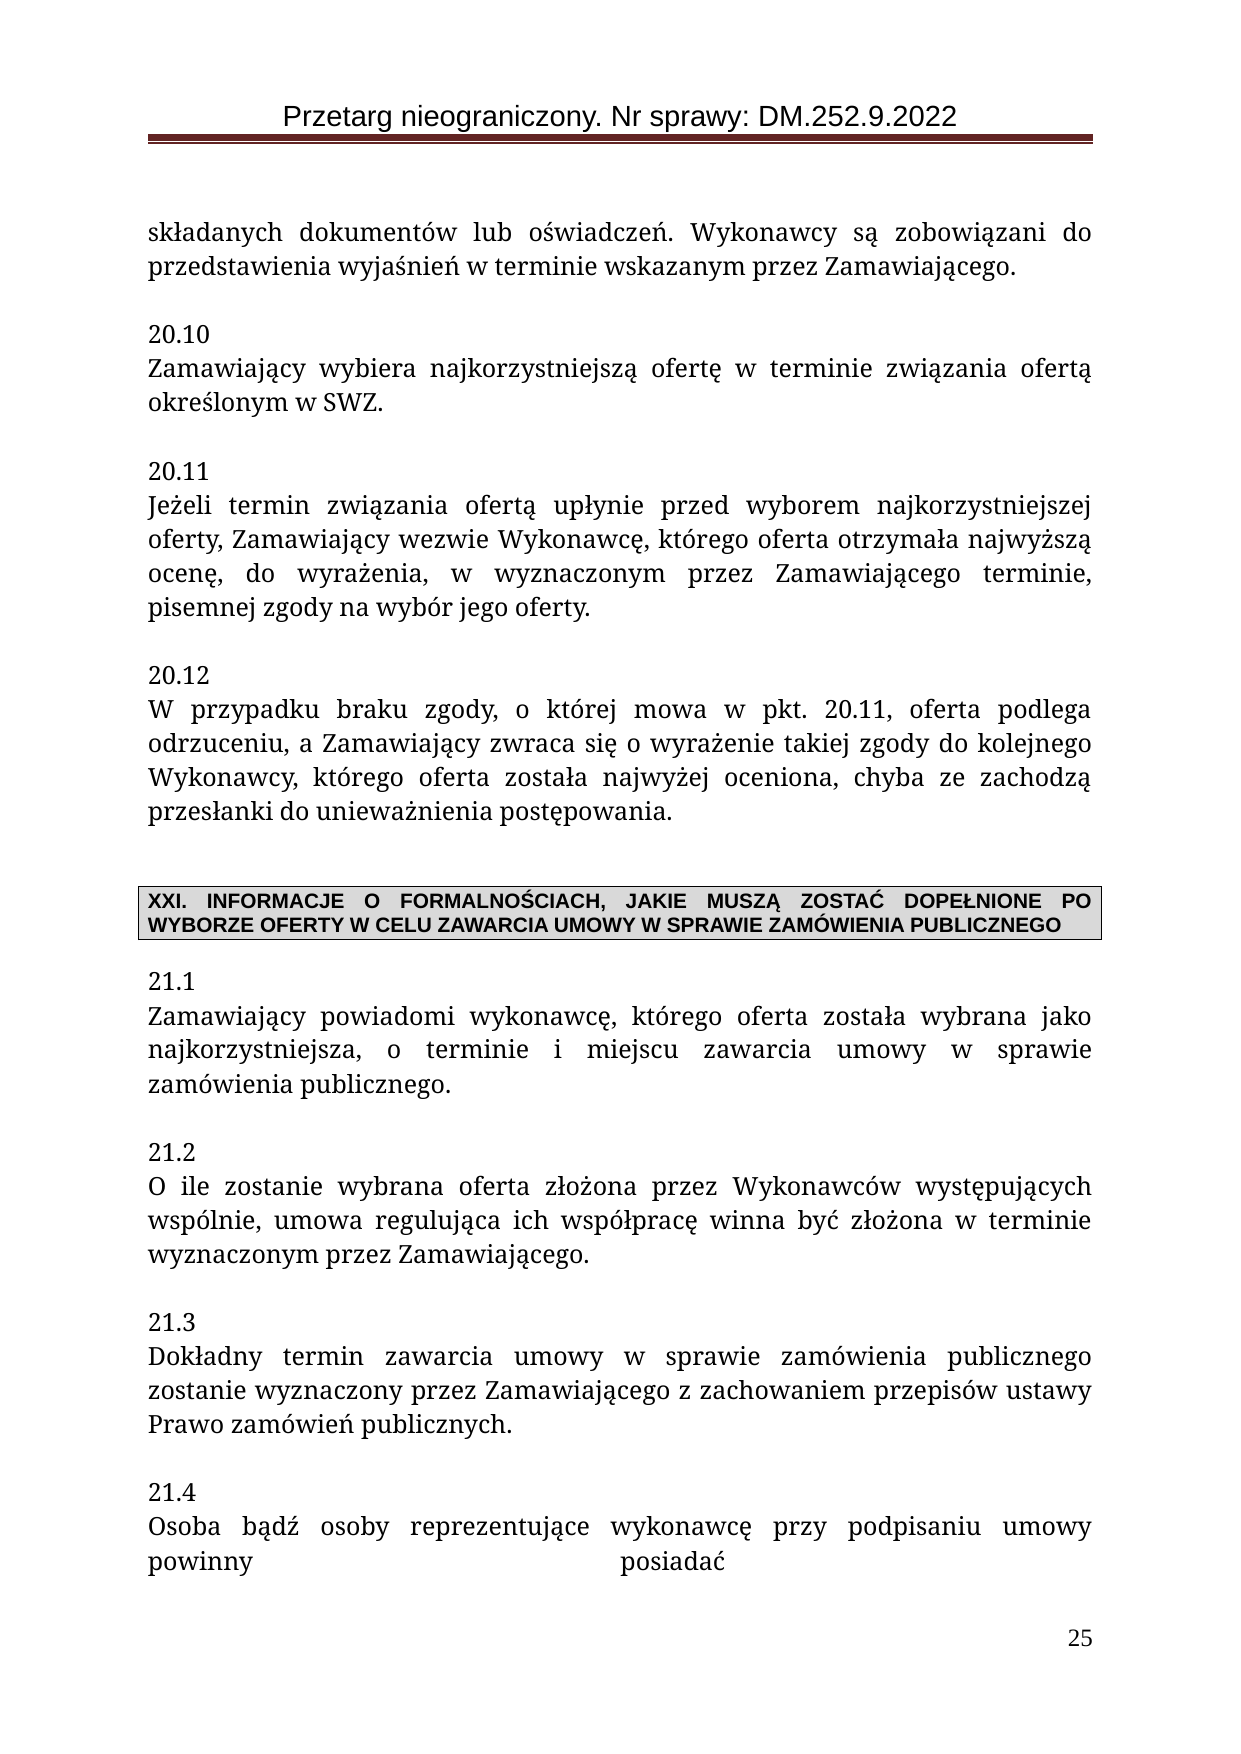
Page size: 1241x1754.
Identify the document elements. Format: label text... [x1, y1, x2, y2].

text 20.11 [148, 453, 1093, 487]
text 21.4 [148, 1475, 1093, 1509]
text W przypadku braku zgody, o której mowa w pkt. 20.11, oferta podlega odrzuceniu, a Zamawiający zwraca się o wyrażenie takiej zgody do kolejnego Wykonawcy, którego oferta została najwyżej oceniona, chyba ze zachodzą przesłanki do unieważnienia postępowania. [148, 692, 1093, 828]
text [148, 1509, 1093, 1577]
text 20.10 [148, 317, 1093, 351]
text 20.12 [148, 658, 1093, 692]
text Zamawiający wybiera najkorzystniejszą ofertę w terminie związania ofertą określonym w SWZ. [148, 351, 1093, 419]
text XXI. INFORMACJE O FORMALNOŚCIACH, JAKIE MUSZĄ ZOSTAĆ DOPEŁNIONE PO WYBORZE OFERTY W CELU ZAWARCIA UMOWY W SPRAWIE ZAMÓWIENIA PUBLICZNEGO [139, 887, 1101, 939]
text 21.3 [148, 1305, 1093, 1339]
text Zamawiający powiadomi wykonawcę, którego oferta została wybrana jako najkorzystniejsza, o terminie i miejscu zawarcia umowy w sprawie zamówienia publicznego. [148, 998, 1093, 1100]
text 21.2 [148, 1134, 1093, 1168]
text 21.1 [148, 964, 1093, 998]
text Dokładny termin zawarcia umowy w sprawie zamówienia publicznego zostanie wyznaczony przez Zamawiającego z zachowaniem przepisów ustawy Prawo zamówień publicznych. [148, 1339, 1093, 1441]
text Jeżeli termin związania ofertą upłynie przed wyborem najkorzystniejszej oferty, Zamawiający wezwie Wykonawcę, którego oferta otrzymała najwyższą ocenę, do wyrażenia, w wyznaczonym przez Zamawiającego terminie, pisemnej zgody na wybór jego oferty. [148, 487, 1093, 623]
text O ile zostanie wybrana oferta złożona przez Wykonawców występujących wspólnie, umowa regulująca ich współpracę winna być złożona w terminie wyznaczonym przez Zamawiającego. [148, 1168, 1093, 1271]
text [148, 215, 1093, 283]
